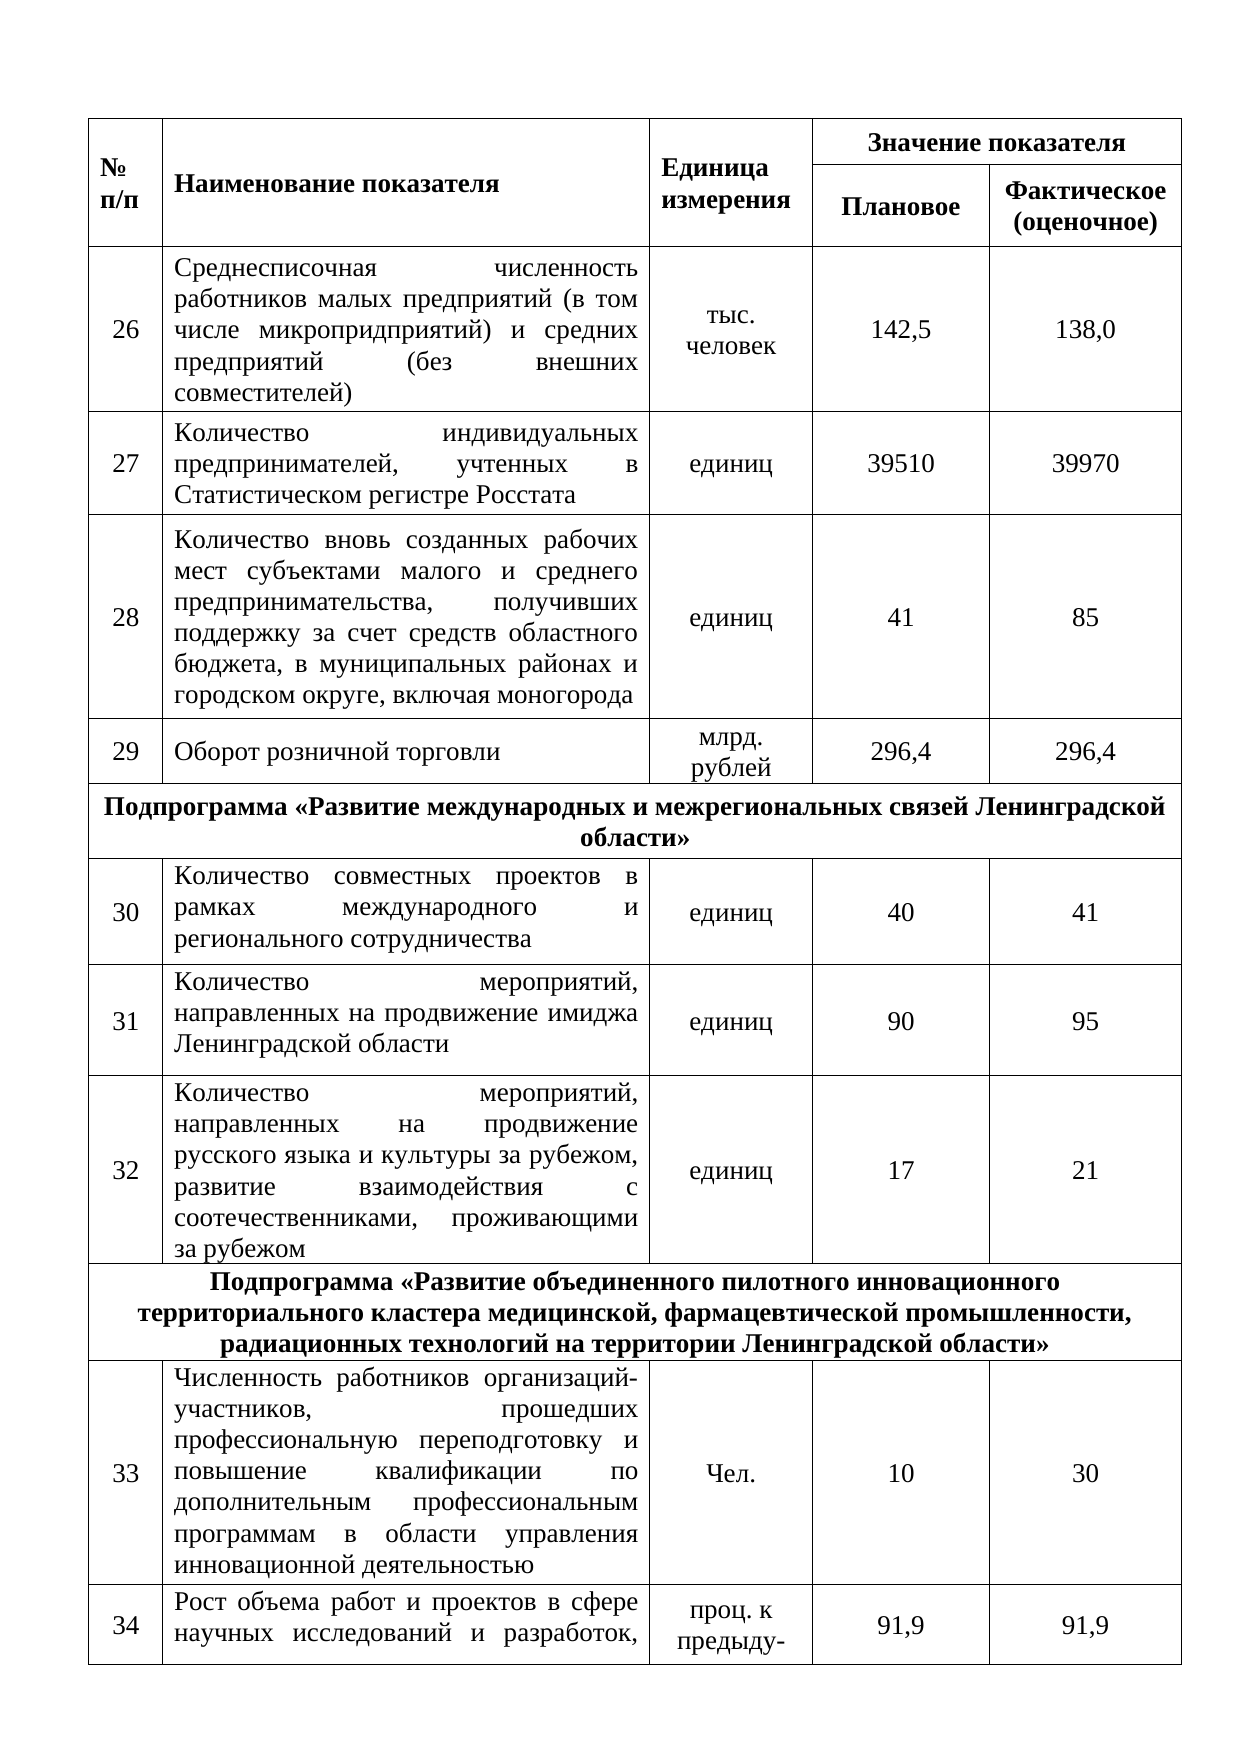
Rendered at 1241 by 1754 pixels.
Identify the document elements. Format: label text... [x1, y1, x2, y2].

table_cell Количество мероприятий, направленных на продвижение русского языка и культуры за рубежом, развитие взаимодействия с соотечественниками, проживающими за рубежом [163, 1076, 649, 1263]
table_cell 17 [813, 1076, 989, 1263]
table_cell тыс. человек [650, 247, 812, 411]
table_cell Оборот розничной торговли [163, 719, 649, 783]
table_cell 28 [89, 515, 162, 718]
table_cell 32 [89, 1076, 162, 1263]
table_cell 142,5 [813, 247, 989, 411]
table_cell 30 [990, 1361, 1181, 1583]
table_cell Подпрограмма «Развитие объединенного пилотного инновационного территориального кластера медицинской, фармацевтической промышленности, радиационных технологий на территории Ленинградской области» [89, 1264, 1181, 1360]
table_cell Чел. [650, 1361, 812, 1583]
table_cell 31 [89, 965, 162, 1075]
table_header Значение показателя [813, 119, 1181, 163]
table_cell 39510 [813, 412, 989, 514]
table_cell Среднесписочная численность работников малых предприятий (в том числе микропридприятий) и средних предприятий (без внешних совместителей) [163, 247, 649, 411]
table_cell единиц [650, 1076, 812, 1263]
table_cell Фактическое (оценочное) [990, 165, 1181, 246]
table_cell 90 [813, 965, 989, 1075]
table_cell единиц [650, 859, 812, 964]
table_cell проц. к предыду-щему году [650, 1585, 812, 1664]
table_cell Плановое [813, 165, 989, 246]
table_cell 91,9 [990, 1585, 1181, 1664]
table_cell 85 [990, 515, 1181, 718]
table_cell 27 [89, 412, 162, 514]
table_cell 95 [990, 965, 1181, 1075]
table_cell Количество индивидуальных предпринимателей, учтенных в Статистическом регистре Росстата [163, 412, 649, 514]
table_cell Количество совместных проектов в рамках международного и регионального сотрудничества [163, 859, 649, 964]
table_cell 33 [89, 1361, 162, 1583]
table_cell единиц [650, 515, 812, 718]
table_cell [163, 1585, 649, 1664]
table_header Единица измерения [650, 119, 812, 246]
table_cell 39970 [990, 412, 1181, 514]
table_cell Подпрограмма «Развитие международных и межрегиональных связей Ленинградской области» [89, 784, 1181, 858]
table_cell 40 [813, 859, 989, 964]
table_header Наименование показателя [163, 119, 649, 246]
table_header № п/п [89, 119, 162, 246]
table_cell Количество вновь созданных рабочих мест субъектами малого и среднего предпринимательства, получивших поддержку за счет средств областного бюджета, в муниципальных районах и городском округе, включая моногорода [163, 515, 649, 718]
table_cell 26 [89, 247, 162, 411]
table_cell 21 [990, 1076, 1181, 1263]
table_cell Количество мероприятий, направленных на продвижение имиджа Ленинградской области [163, 965, 649, 1075]
table_cell 34 [89, 1585, 162, 1664]
table_cell единиц [650, 412, 812, 514]
table_cell млрд. рублей [650, 719, 812, 783]
table_cell единиц [650, 965, 812, 1075]
table_cell 296,4 [990, 719, 1181, 783]
table_cell 91,9 [813, 1585, 989, 1664]
table_cell 30 [89, 859, 162, 964]
table_cell Численность работников организаций-участников, прошедших профессиональную переподготовку и повышение квалификации по дополнительным профессиональным программам в области управления инновационной деятельностью [163, 1361, 649, 1583]
table_cell 138,0 [990, 247, 1181, 411]
table_cell 41 [813, 515, 989, 718]
table_cell 29 [89, 719, 162, 783]
table_cell 10 [813, 1361, 989, 1583]
table_cell 296,4 [813, 719, 989, 783]
table_cell 41 [990, 859, 1181, 964]
